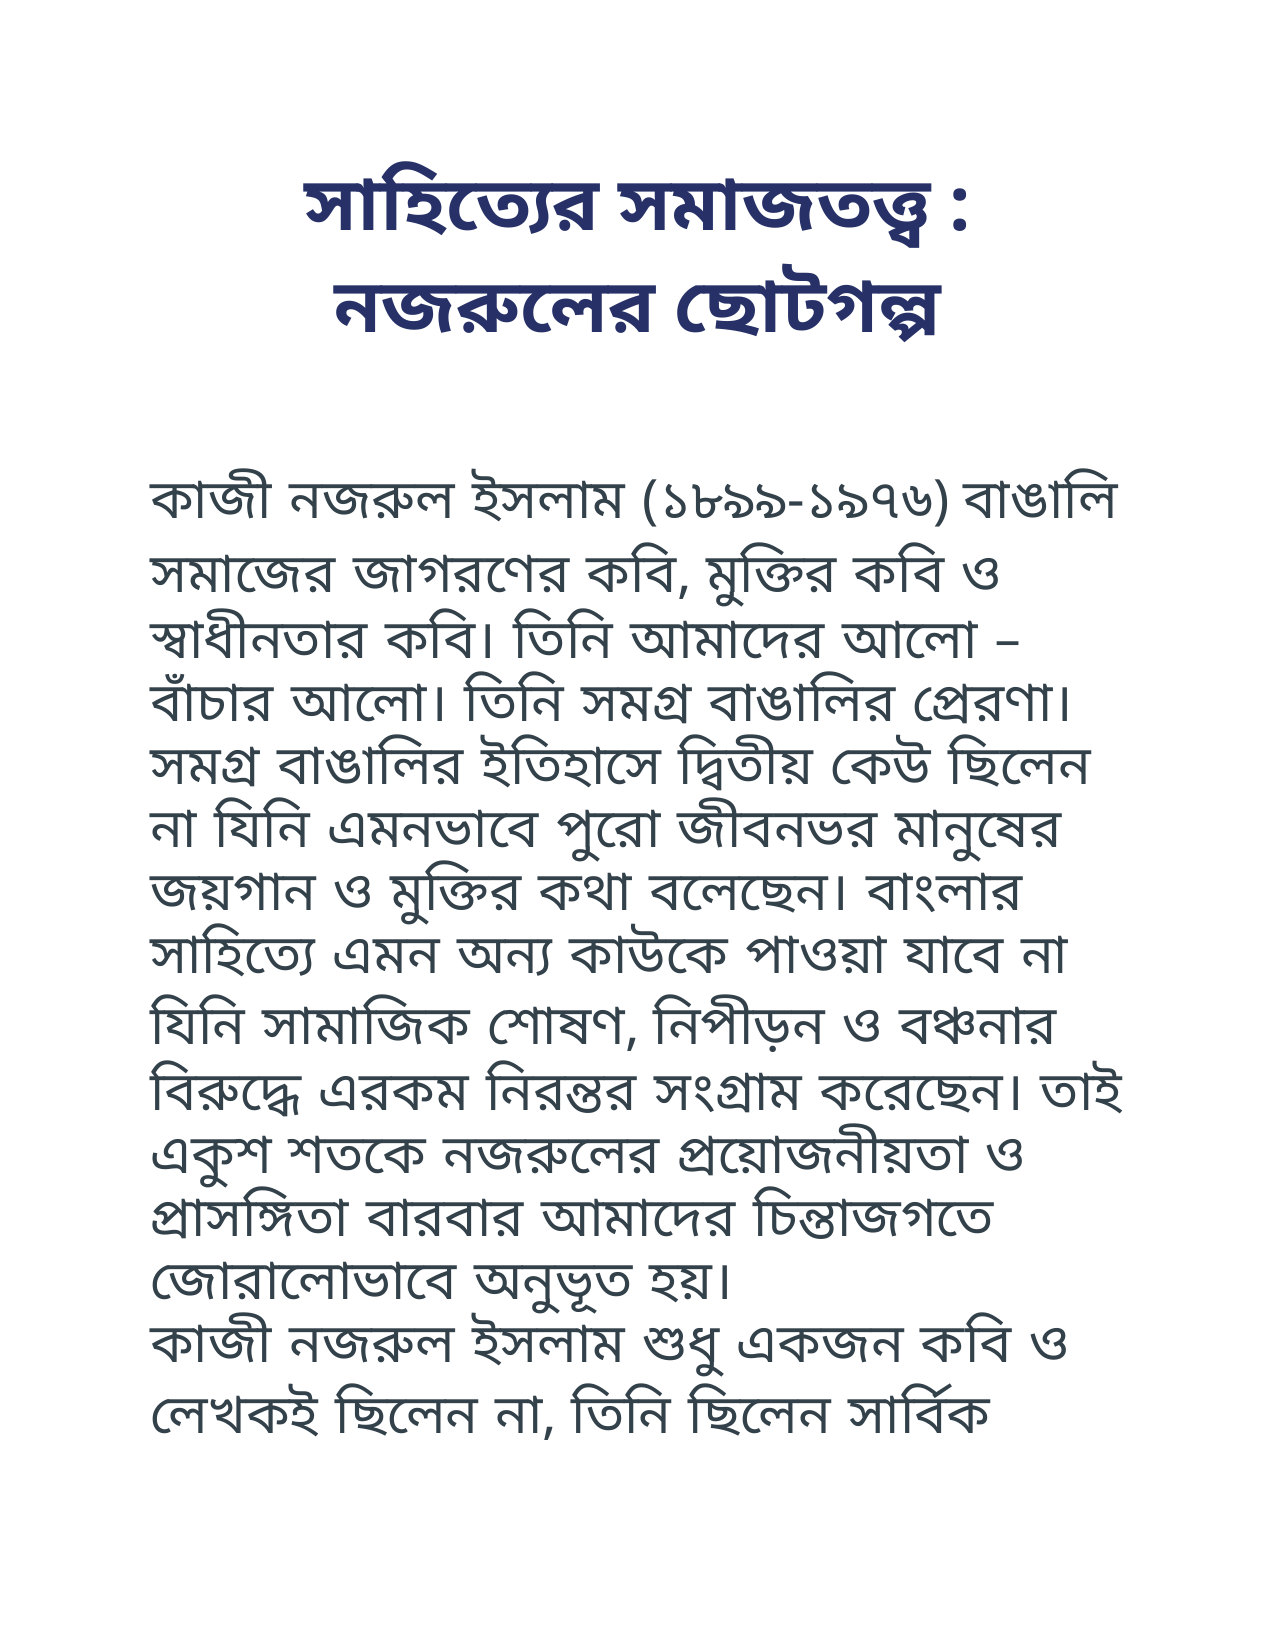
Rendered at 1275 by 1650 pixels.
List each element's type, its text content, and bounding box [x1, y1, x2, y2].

text সাহিত্যের সমাজতত্ত্ব : নজরুলের ছোটগল্প [150, 150, 1125, 354]
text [150, 461, 1125, 1449]
